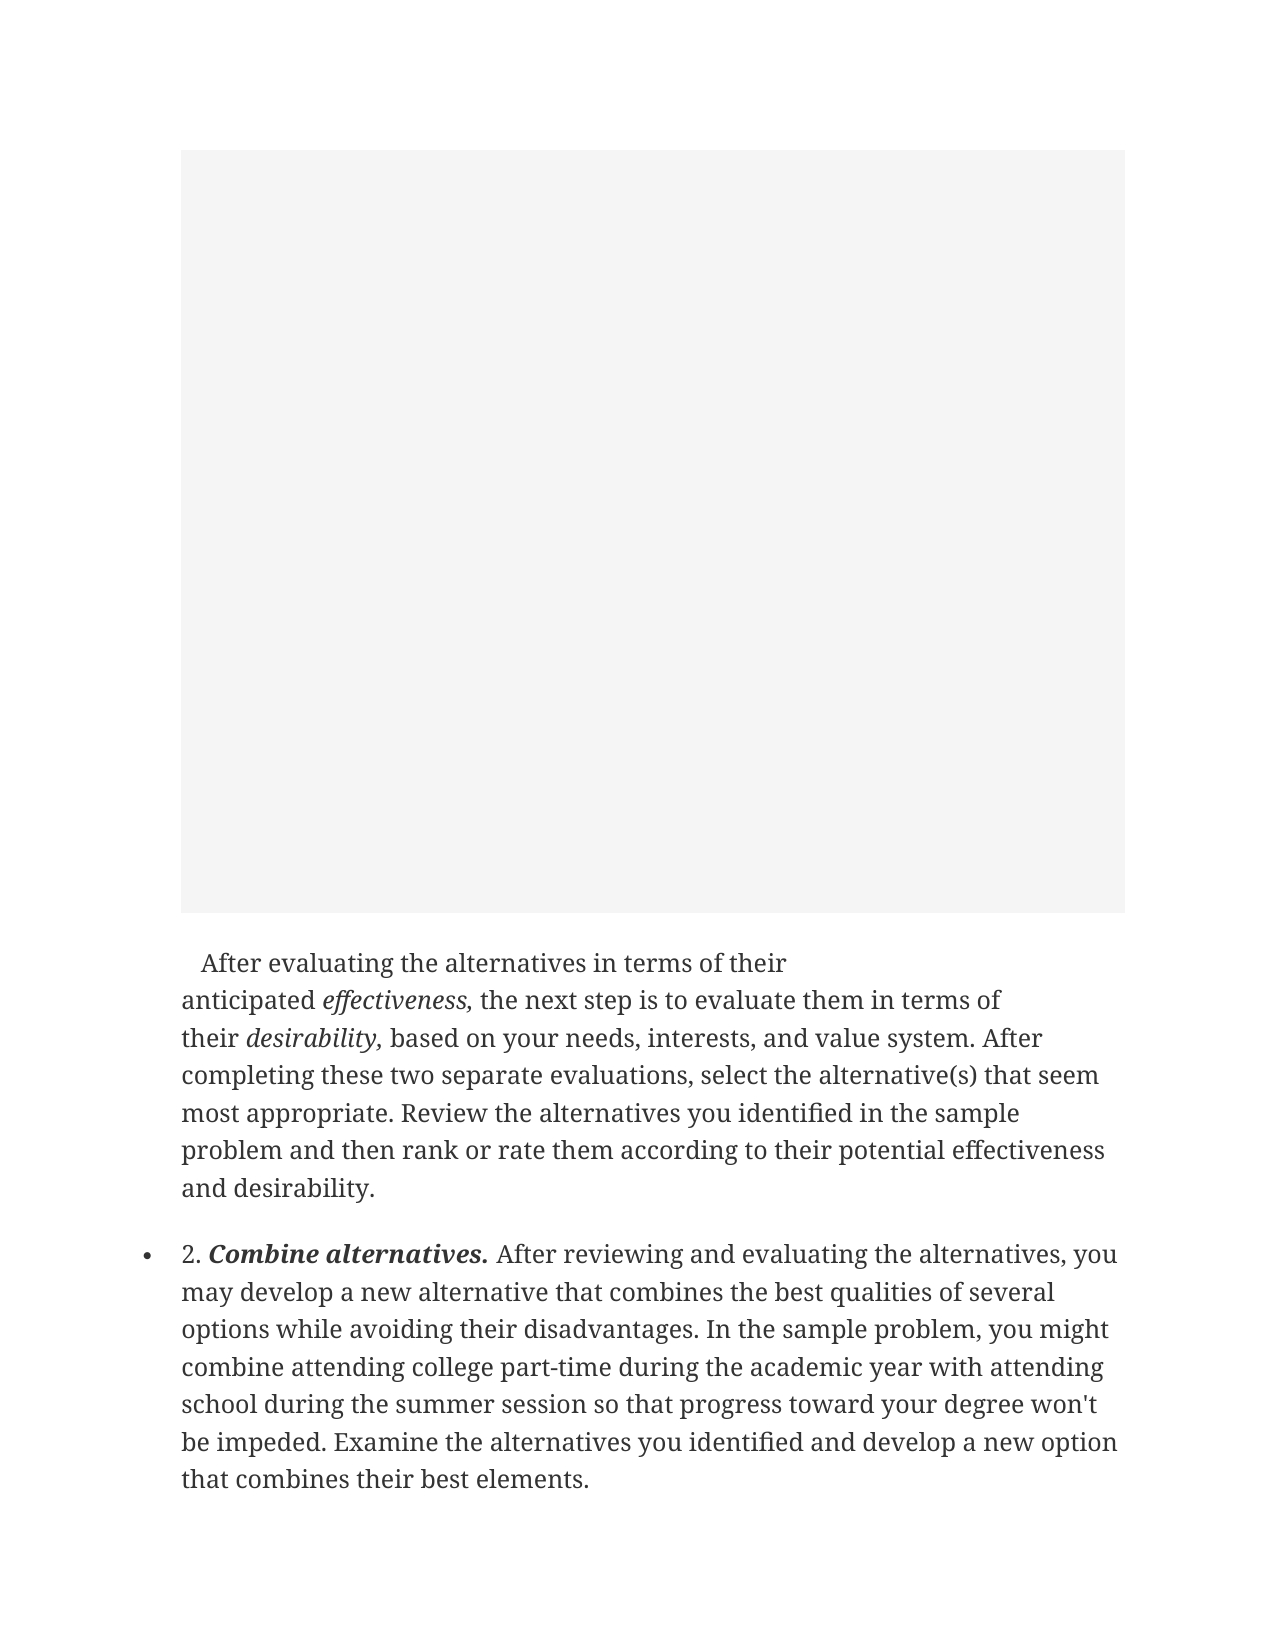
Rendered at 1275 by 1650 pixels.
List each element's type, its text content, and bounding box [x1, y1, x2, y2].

list 2. Combine alternatives. After reviewing and evaluating the alternatives, you may develop a new alternative that combines the best qualities of several options while avoiding their disadvantages. In the sample problem, you might combine attending college part-time during the academic year with attending school during the summer session so that progress toward your degree won't be impeded. Examine the alternatives you identified and develop a new option that combines their best elements. [144, 1233, 1125, 1496]
text After evaluating the alternatives in terms of their anticipated effectiveness, the next step is to evaluate them in terms of their desirability, based on your needs, interests, and value system. After completing these two separate evaluations, select the alternative(s) that seem most appropriate. Review the alternatives you identified in the sample problem and then rank or rate them according to their potential effectiveness and desirability. [181, 942, 1125, 1204]
